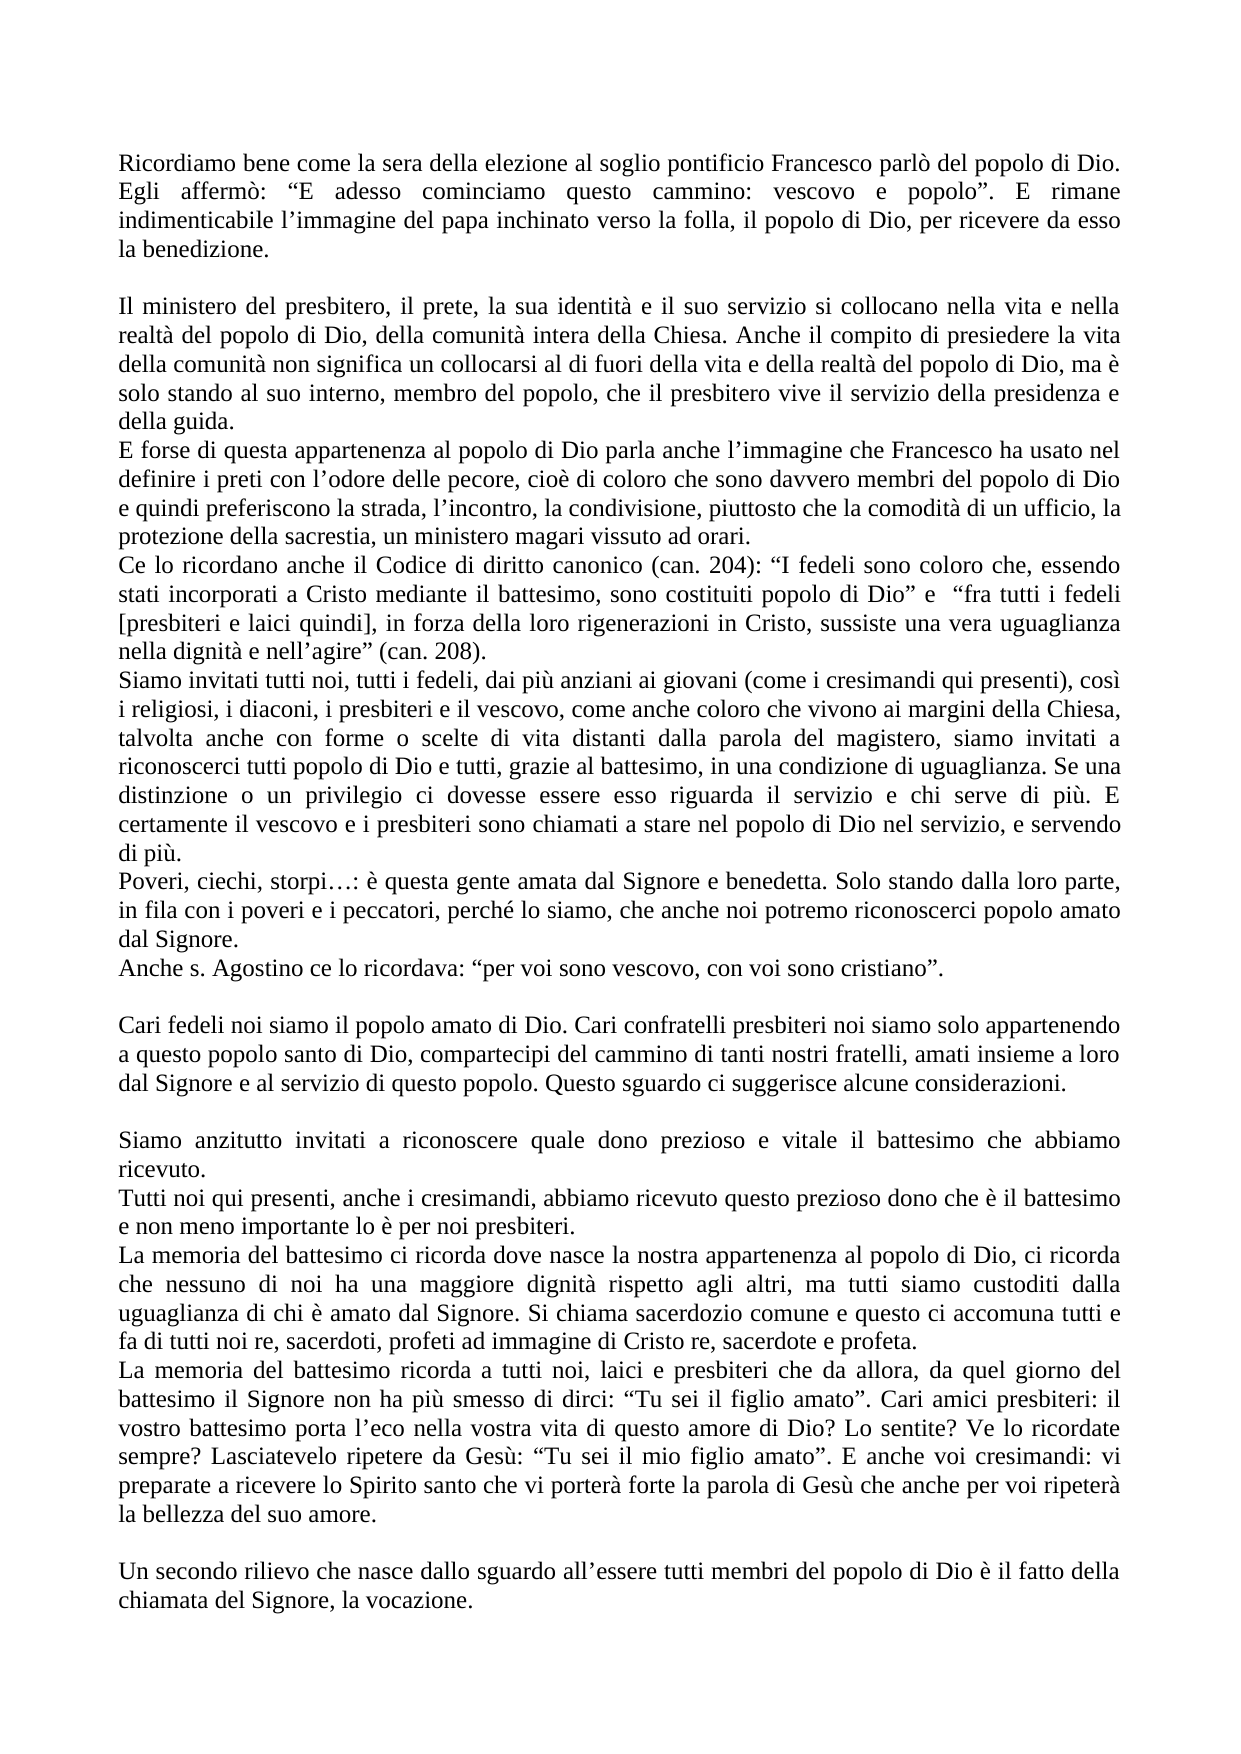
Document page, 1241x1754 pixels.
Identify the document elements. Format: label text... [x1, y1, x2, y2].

text Ce lo ricordano anche il Codice di diritto canonico (can. 204): “I fedeli sono coloro che, essendo stati incorporati a Cristo mediante il battesimo, sono costituiti popolo di Dio” e “fra tutti i fedeli [presbiteri e laici quindi], in forza della loro rigenerazioni in Cristo, sussiste una vera uguaglianza nella dignità e nell’agire” (can. 208). [118, 550, 1122, 665]
text Ricordiamo bene come la sera della elezione al soglio pontificio Francesco parlò del popolo di Dio. Egli affermò: “E adesso cominciamo questo cammino: vescovo e popolo”. E rimane indimenticabile l’immagine del papa inchinato verso la folla, il popolo di Dio, per ricevere da esso la benedizione. [118, 148, 1122, 263]
text E forse di questa appartenenza al popolo di Dio parla anche l’immagine che Francesco ha usato nel definire i preti con l’odore delle pecore, cioè di coloro che sono davvero membri del popolo di Dio e quindi preferiscono la strada, l’incontro, la condivisione, piuttosto che la comodità di un ufficio, la protezione della sacrestia, un ministero magari vissuto ad orari. [118, 435, 1122, 550]
text La memoria del battesimo ci ricorda dove nasce la nostra appartenenza al popolo di Dio, ci ricorda che nessuno di noi ha una maggiore dignità rispetto agli altri, ma tutti siamo custoditi dalla uguaglianza di chi è amato dal Signore. Si chiama sacerdozio comune e questo ci accomuna tutti e fa di tutti noi re, sacerdoti, profeti ad immagine di Cristo re, sacerdote e profeta. [118, 1240, 1122, 1355]
text Tutti noi qui presenti, anche i cresimandi, abbiamo ricevuto questo prezioso dono che è il battesimo e non meno importante lo è per noi presbiteri. [118, 1183, 1122, 1240]
text Poveri, ciechi, storpi…: è questa gente amata dal Signore e benedetta. Solo stando dalla loro parte, in fila con i poveri e i peccatori, perché lo siamo, che anche noi potremo riconoscerci popolo amato dal Signore. [118, 866, 1122, 953]
text Siamo invitati tutti noi, tutti i fedeli, dai più anziani ai giovani (come i cresimandi qui presenti), così i religiosi, i diaconi, i presbiteri e il vescovo, come anche coloro che vivono ai margini della Chiesa, talvolta anche con forme o scelte di vita distanti dalla parola del magistero, siamo invitati a riconoscerci tutti popolo di Dio e tutti, grazie al battesimo, in una condizione di uguaglianza. Se una distinzione o un privilegio ci dovesse essere esso riguarda il servizio e chi serve di più. E certamente il vescovo e i presbiteri sono chiamati a stare nel popolo di Dio nel servizio, e servendo di più. [118, 665, 1122, 866]
text Il ministero del presbitero, il prete, la sua identità e il suo servizio si collocano nella vita e nella realtà del popolo di Dio, della comunità intera della Chiesa. Anche il compito di presiedere la vita della comunità non significa un collocarsi al di fuori della vita e della realtà del popolo di Dio, ma è solo stando al suo interno, membro del popolo, che il presbitero vive il servizio della presidenza e della guida. [118, 291, 1122, 435]
text Anche s. Agostino ce lo ricordava: “per voi sono vescovo, con voi sono cristiano”. [118, 953, 1122, 981]
text La memoria del battesimo ricorda a tutti noi, laici e presbiteri che da allora, da quel giorno del battesimo il Signore non ha più smesso di dirci: “Tu sei il figlio amato”. Cari amici presbiteri: il vostro battesimo porta l’eco nella vostra vita di questo amore di Dio? Lo sentite? Ve lo ricordate sempre? Lasciatevelo ripetere da Gesù: “Tu sei il mio figlio amato”. E anche voi cresimandi: vi preparate a ricevere lo Spirito santo che vi porterà forte la parola di Gesù che anche per voi ripeterà la bellezza del suo amore. [118, 1355, 1122, 1528]
text Un secondo rilievo che nasce dallo sguardo all’essere tutti membri del popolo di Dio è il fatto della chiamata del Signore, la vocazione. [118, 1556, 1122, 1614]
text Siamo anzitutto invitati a riconoscere quale dono prezioso e vitale il battesimo che abbiamo ricevuto. [118, 1125, 1122, 1183]
text Cari fedeli noi siamo il popolo amato di Dio. Cari confratelli presbiteri noi siamo solo appartenendo a questo popolo santo di Dio, compartecipi del cammino di tanti nostri fratelli, amati insieme a loro dal Signore e al servizio di questo popolo. Questo sguardo ci suggerisce alcune considerazioni. [118, 1010, 1122, 1096]
